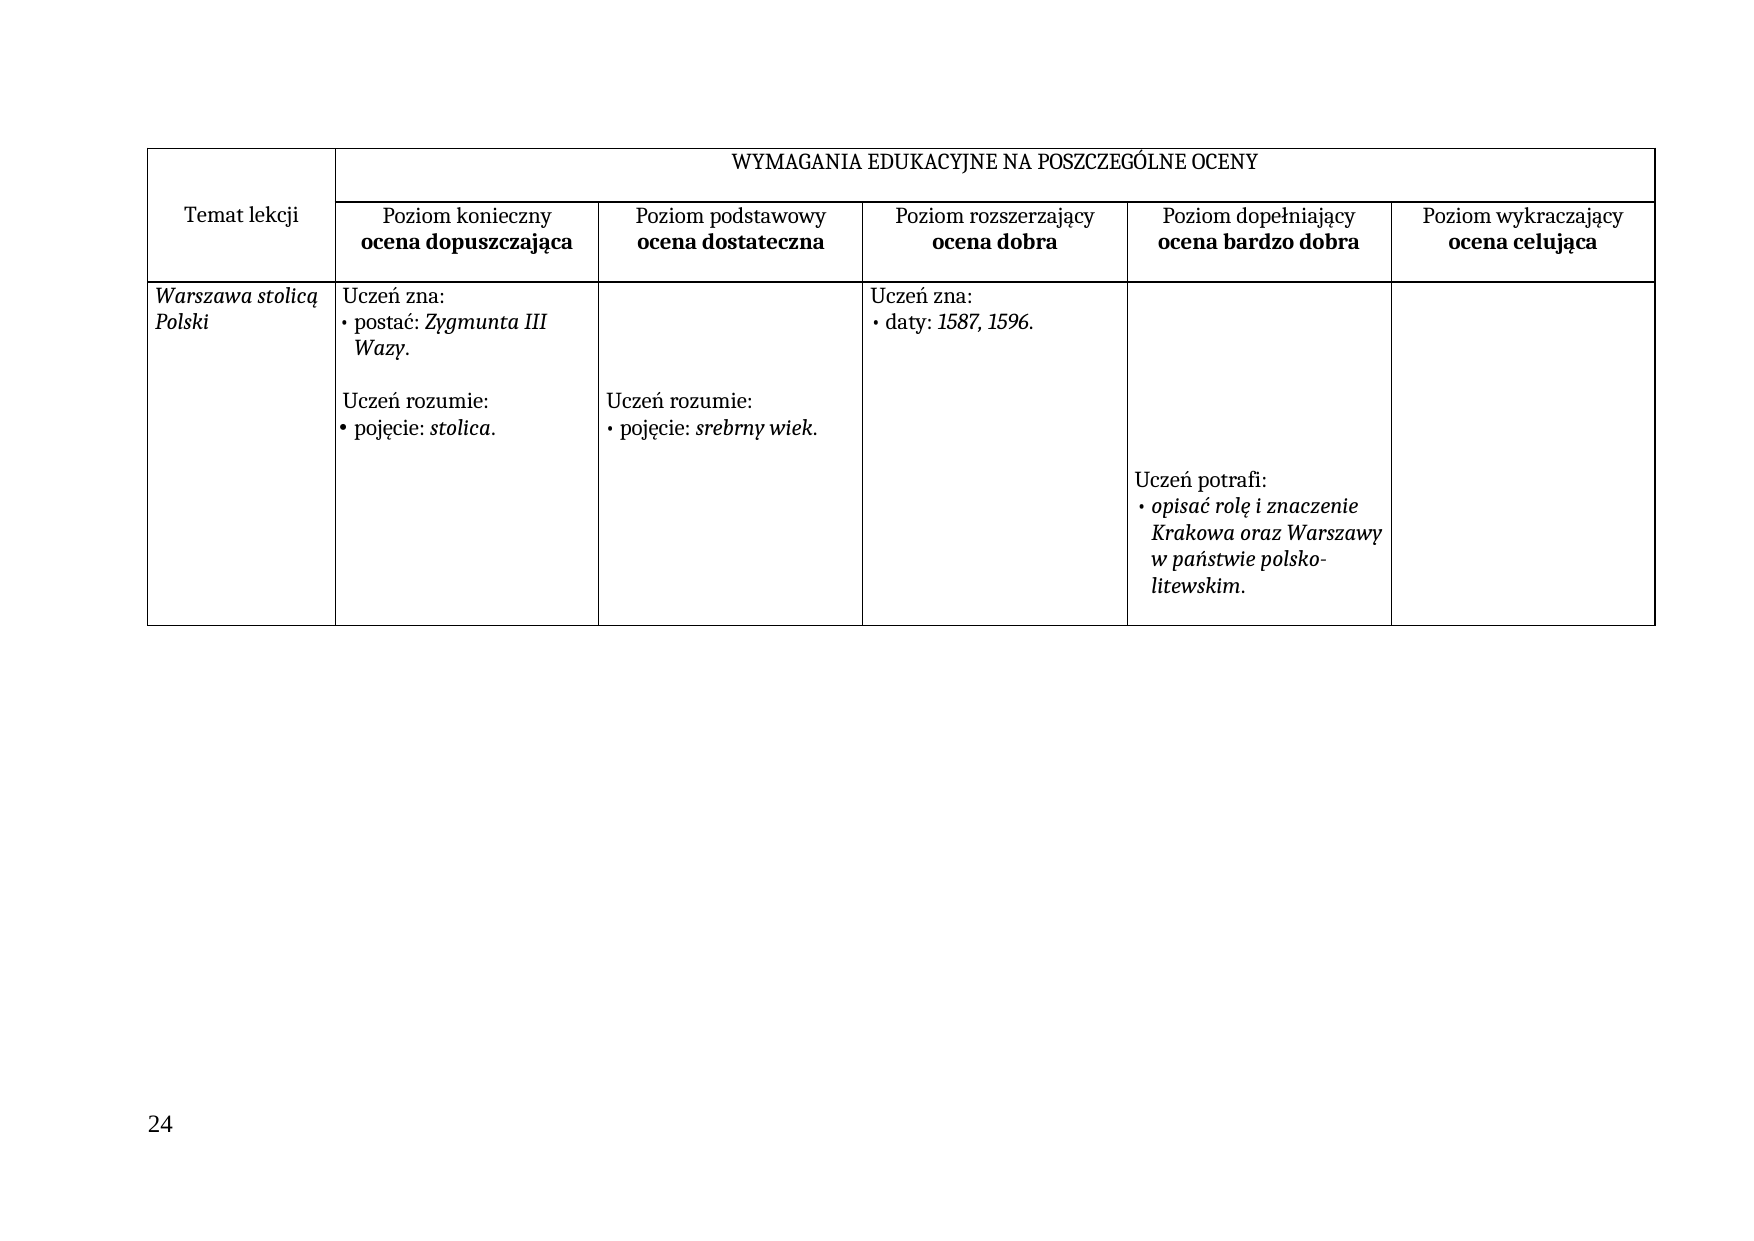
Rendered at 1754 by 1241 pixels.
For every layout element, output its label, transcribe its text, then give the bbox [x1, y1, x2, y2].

table_cell Poziom konieczny ocena dopuszczająca [336, 203, 598, 281]
table_cell Uczeń rozumie: pojęcie: srebrny wiek. [599, 283, 862, 625]
table_cell Uczeń zna: postać: Zygmunta III Wazy. Uczeń rozumie: pojęcie: stolica. [336, 283, 598, 625]
table_cell Uczeń potrafi: opisać rolę i znaczenie Krakowa oraz Warszawy w państwie polsko-litewskim. [1128, 283, 1391, 625]
table_cell [1392, 283, 1654, 625]
table_header WYMAGANIA EDUKACYJNE NA POSZCZEGÓLNE OCENY [336, 149, 1654, 201]
table_cell Poziom wykraczający ocena celująca [1392, 203, 1654, 281]
table_cell Warszawa stolicą Polski [148, 283, 335, 625]
table_header Temat lekcji [148, 149, 335, 281]
table_cell Uczeń zna: daty: 1587, 1596. [863, 283, 1127, 625]
table_cell Poziom dopełniający ocena bardzo dobra [1128, 203, 1391, 281]
table_cell Poziom podstawowy ocena dostateczna [599, 203, 862, 281]
table_cell Poziom rozszerzający ocena dobra [863, 203, 1127, 281]
